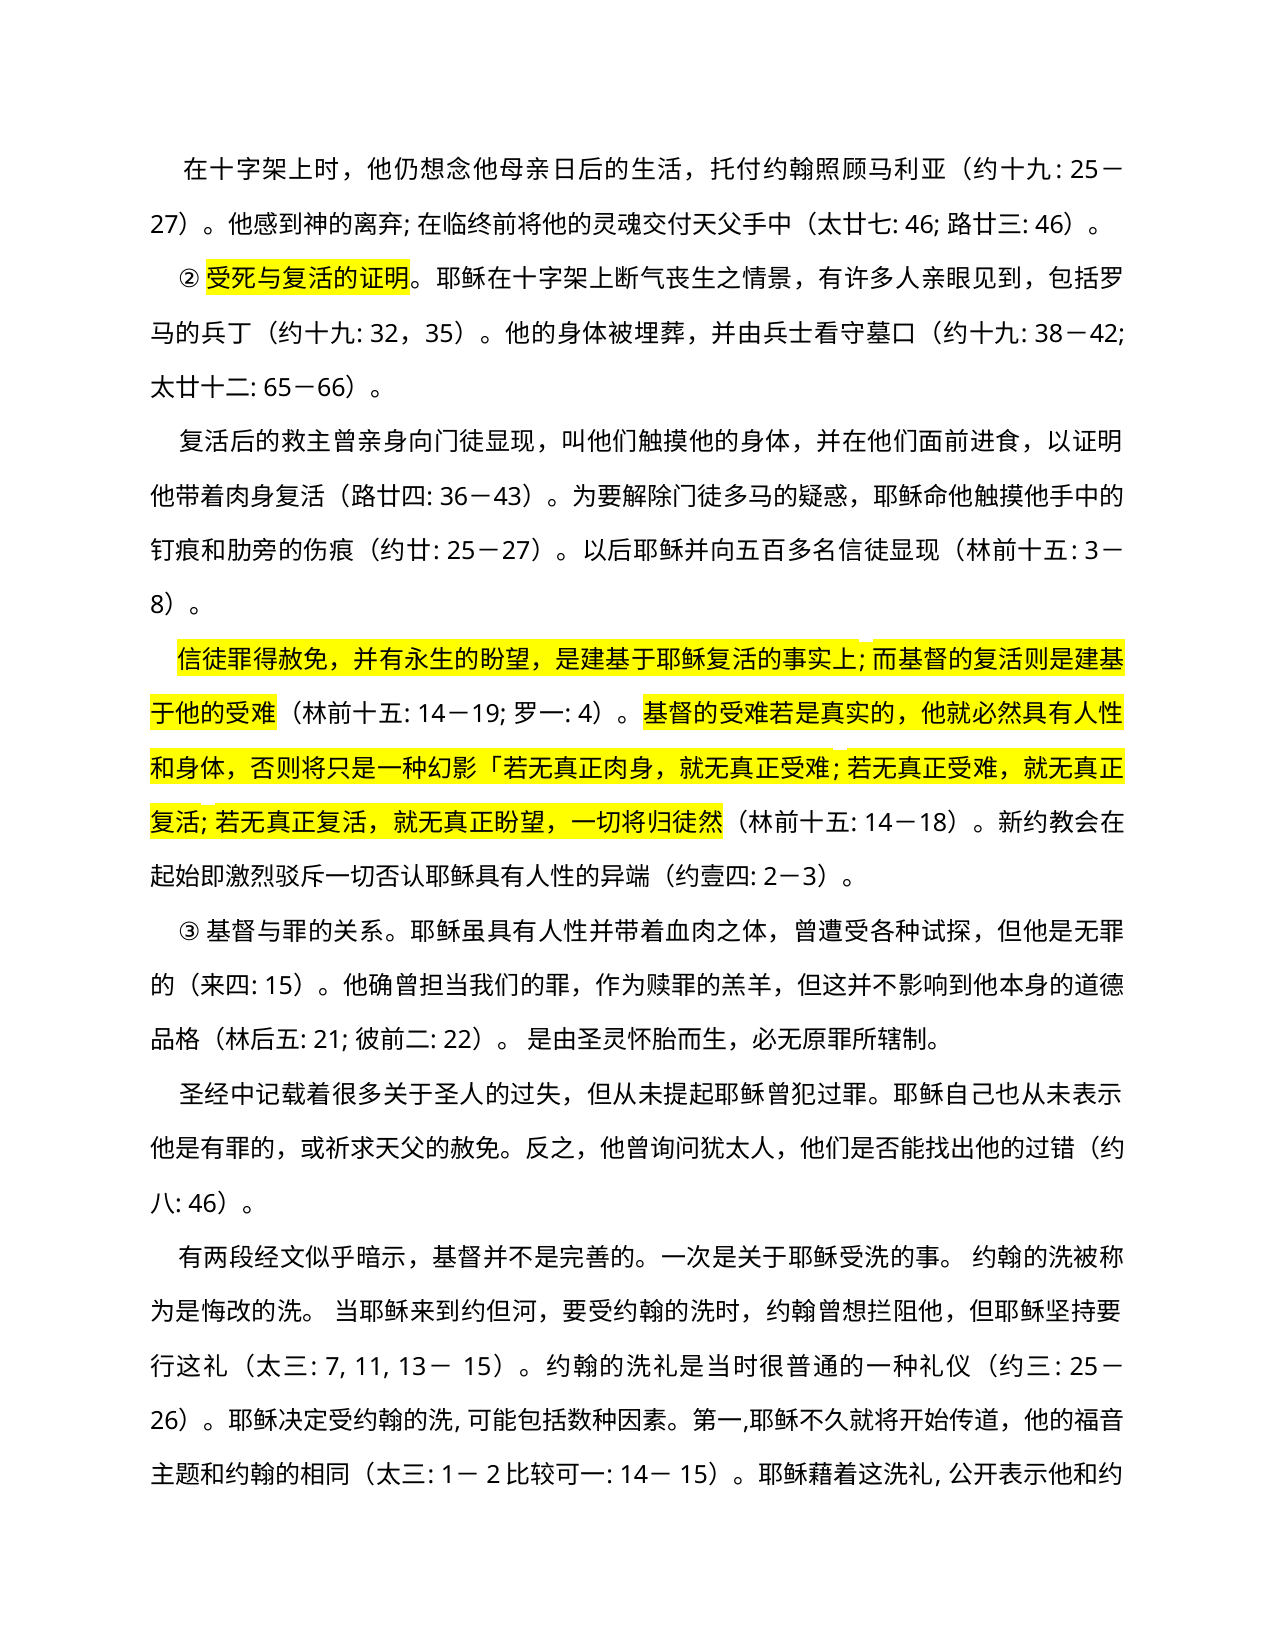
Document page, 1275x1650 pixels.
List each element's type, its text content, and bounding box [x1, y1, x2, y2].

text 信徒罪得赦免，并有永生的盼望，是建基于耶稣复活的事实上; 而基督的复活则是建基于他的受难（林前十五: 14－19; 罗一: 4）。基督的受难若是真实的，他就必然具有人性和身体，否则将只是一种幻影「若无真正肉身，就无真正受难; 若无真正受难，就无真正复活; 若无真正复活，就无真正盼望，一切将归徒然（林前十五: 14－18）。新约教会在起始即激烈驳斥一切否认耶稣具有人性的异端（约壹四: 2－3）。 [150, 639, 1125, 750]
text 在十字架上时，他仍想念他母亲日后的生活，托付约翰照顾马利亚（约十九: 25－27）。他感到神的离弃; 在临终前将他的灵魂交付天父手中（太廿七: 46; 路廿三: 46）。 [150, 150, 1125, 241]
text ③基督与罪的关系。耶稣虽具有人性并带着血肉之体，曾遭受各种试探，但他是无罪的（来四: 15）。他确曾担当我们的罪，作为赎罪的羔羊，但这并不影响到他本身的道德品格（林后五: 21; 彼前二: 22）。 是由圣灵怀胎而生，必无原罪所辖制。 [150, 911, 1125, 1056]
text 信徒罪得赦免，并有永生的盼望，是建基于耶稣复活的事实上; 而基督的复活则是建基于他的受难（林前十五: 14－19; 罗一: 4）。基督的受难若是真实的，他就必然具有人性和身体，否则将只是一种幻影「若无真正肉身，就无真正受难; 若无真正受难，就无真正复活; 若无真正复活，就无真正盼望，一切将归徒然（林前十五: 14－18）。新约教会在起始即激烈驳斥一切否认耶稣具有人性的异端（约壹四: 2－3）。 [150, 784, 1125, 893]
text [150, 1237, 1125, 1491]
text ②受死与复活的证明。耶稣在十字架上断气丧生之情景，有许多人亲眼见到，包括罗马的兵丁（约十九: 32，35）。他的身体被埋葬，并由兵士看守墓口（约十九: 38－42; 太廿十二: 65－66）。 [150, 259, 1125, 404]
text 复活后的救主曾亲身向门徒显现，叫他们触摸他的身体，并在他们面前进食，以证明他带着肉身复活（路廿四: 36－43）。为要解除门徒多马的疑惑，耶稣命他触摸他手中的钉痕和肋旁的伤痕（约廿: 25－27）。以后耶稣并向五百多名信徒显现（林前十五: 3－8）。 [150, 422, 1125, 621]
text 圣经中记载着很多关于圣人的过失，但从未提起耶稣曾犯过罪。耶稣自己也从未表示他是有罪的，或祈求天父的赦免。反之，他曾询问犹太人，他们是否能找出他的过错（约八: 46）。 [150, 1074, 1125, 1219]
